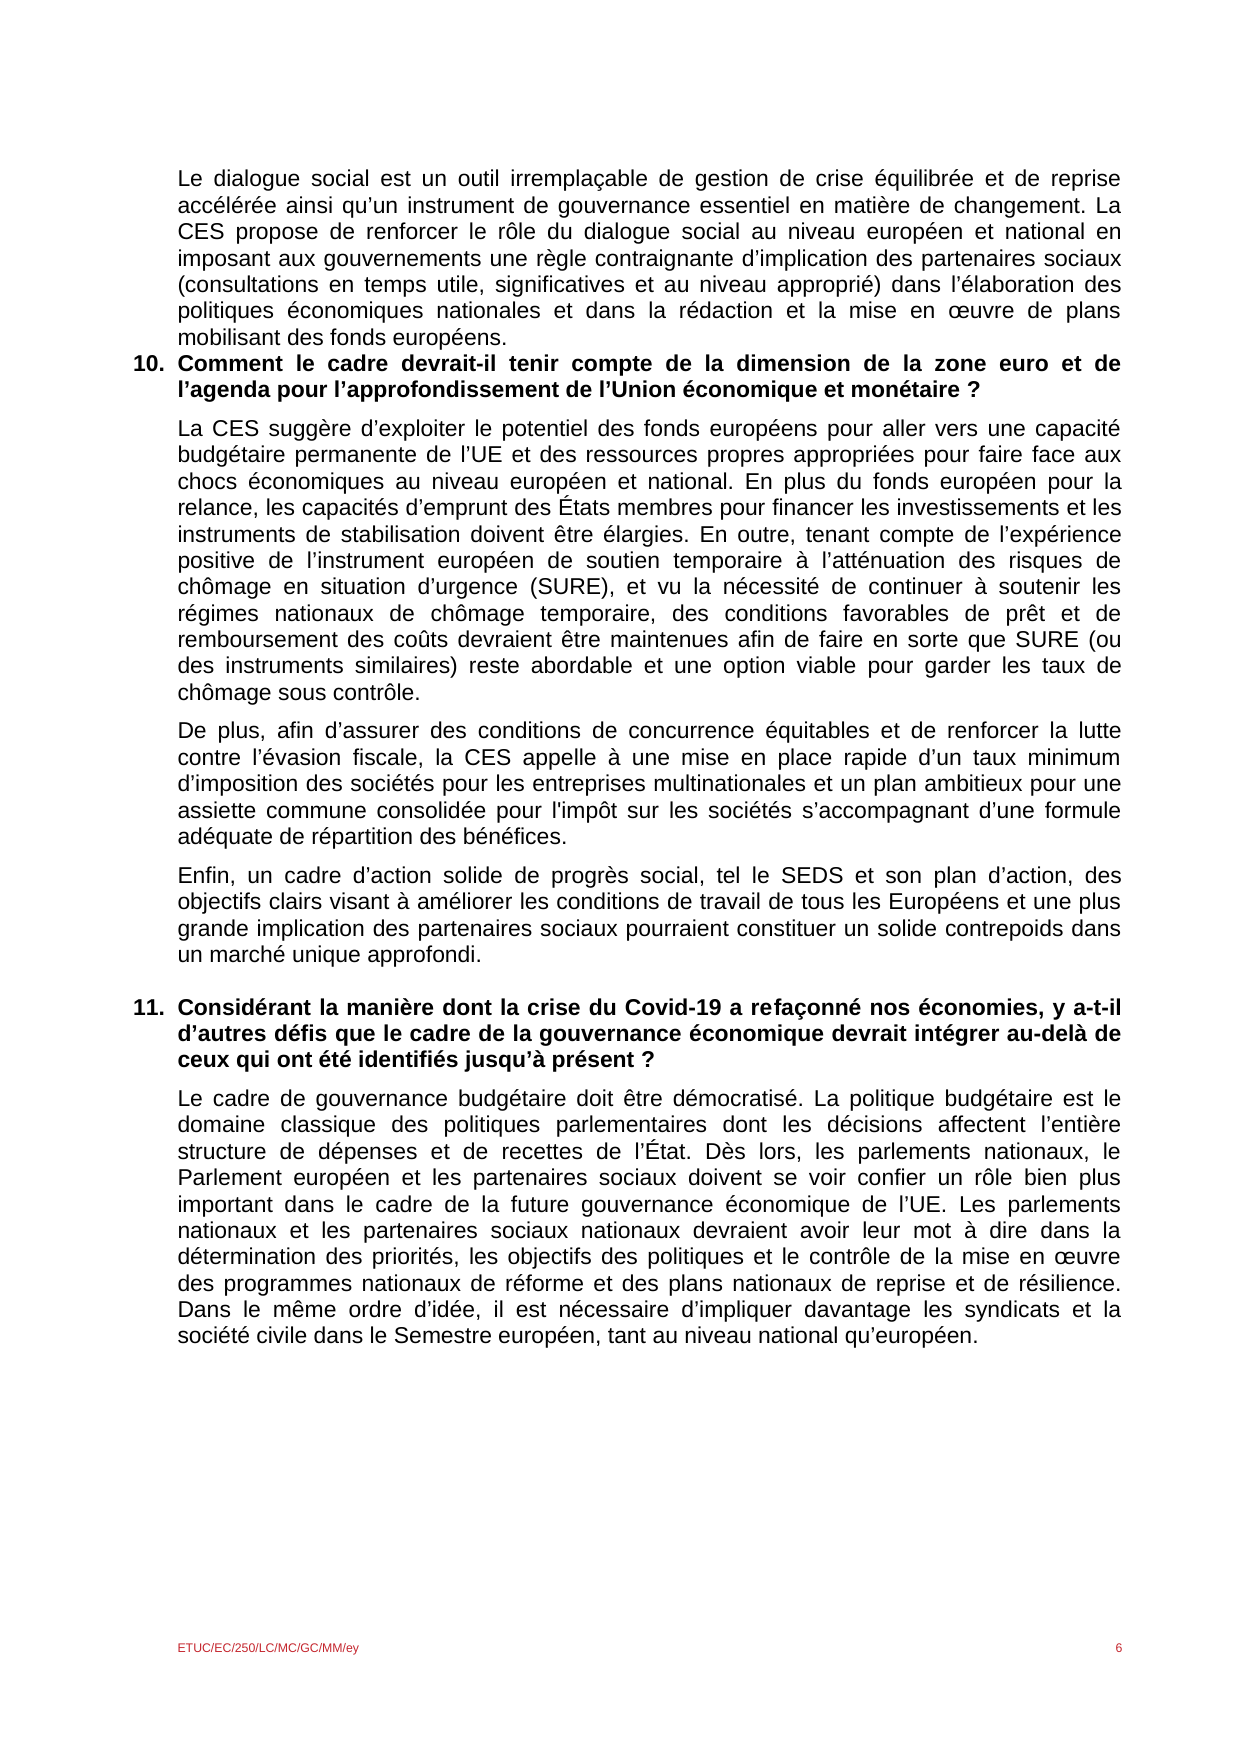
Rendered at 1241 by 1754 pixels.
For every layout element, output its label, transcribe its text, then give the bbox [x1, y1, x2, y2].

list Comment le cadre devrait-il tenir compte de la dimension de la zone euro et de l’agenda pour l’approfondissement de l’Union économique et monétaire ? [133, 350, 1122, 403]
text Le cadre de gouvernance budgétaire doit être démocratisé. La politique budgétaire est le domaine classique des politiques parlementaires dont les décisions affectent l’entière structure de dépenses et de recettes de l’État. Dès lors, les parlements nationaux, le Parlement européen et les partenaires sociaux doivent se voir confier un rôle bien plus important dans le cadre de la future gouvernance économique de l’UE. Les parlements nationaux et les partenaires sociaux nationaux devraient avoir leur mot à dire dans la détermination des priorités, les objectifs des politiques et le contrôle de la mise en œuvre des programmes nationaux de réforme et des plans nationaux de reprise et de résilience. Dans le même ordre d’idée, il est nécessaire d’impliquer davantage les syndicats et la société civile dans le Semestre européen, tant au niveau national qu’européen. [177, 1085, 1122, 1349]
text Enfin, un cadre d’action solide de progrès social, tel le SEDS et son plan d’action, des objectifs clairs visant à améliorer les conditions de travail de tous les Européens et une plus grande implication des partenaires sociaux pourraient constituer un solide contrepoids dans un marché unique approfondi. [177, 862, 1122, 967]
text Le dialogue social est un outil irremplaçable de gestion de crise équilibrée et de reprise accélérée ainsi qu’un instrument de gouvernance essentiel en matière de changement. La CES propose de renforcer le rôle du dialogue social au niveau européen et national en imposant aux gouvernements une règle contraignante d’implication des partenaires sociaux (consultations en temps utile, significatives et au niveau approprié) dans l’élaboration des politiques économiques nationales et dans la rédaction et la mise en œuvre de plans mobilisant des fonds européens. [177, 165, 1122, 350]
text La CES suggère d’exploiter le potentiel des fonds européens pour aller vers une capacité budgétaire permanente de l’UE et des ressources propres appropriées pour faire face aux chocs économiques au niveau européen et national. En plus du fonds européen pour la relance, les capacités d’emprunt des États membres pour financer les investissements et les instruments de stabilisation doivent être élargies. En outre, tenant compte de l’expérience positive de l’instrument européen de soutien temporaire à l’atténuation des risques de chômage en situation d’urgence (SURE), et vu la nécessité de continuer à soutenir les régimes nationaux de chômage temporaire, des conditions favorables de prêt et de remboursement des coûts devraient être maintenues afin de faire en sorte que SURE (ou des instruments similaires) reste abordable et une option viable pour garder les taux de chômage sous contrôle. [177, 415, 1122, 705]
text De plus, afin d’assurer des conditions de concurrence équitables et de renforcer la lutte contre l’évasion fiscale, la CES appelle à une mise en place rapide d’un taux minimum d’imposition des sociétés pour les entreprises multinationales et un plan ambitieux pour une assiette commune consolidée pour l'impôt sur les sociétés s’accompagnant d’une formule adéquate de répartition des bénéfices. [177, 717, 1122, 849]
list Considérant la manière dont la crise du Covid-19 a refaçonné nos économies, y a-t-il d’autres défis que le cadre de la gouvernance économique devrait intégrer au-delà de ceux qui ont été identifiés jusqu’à présent ? [133, 993, 1122, 1073]
